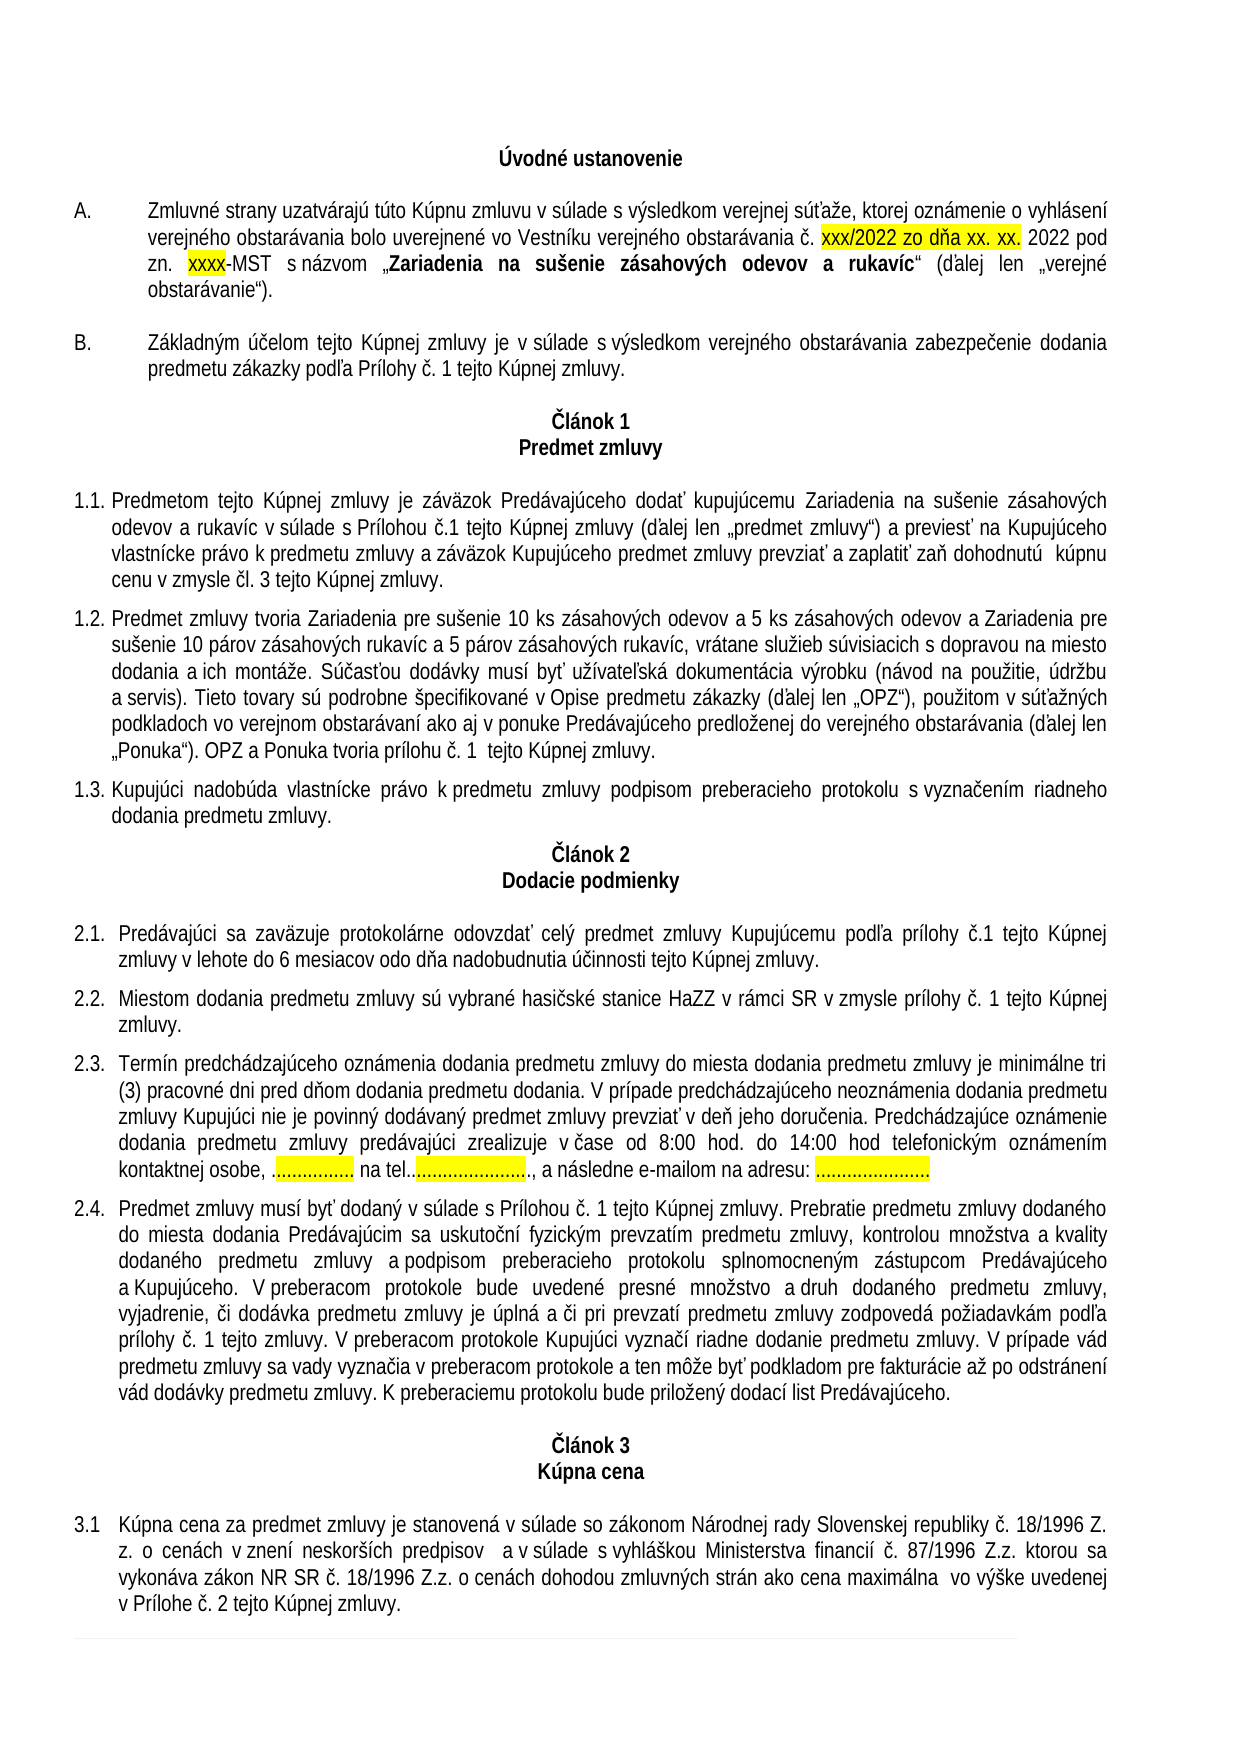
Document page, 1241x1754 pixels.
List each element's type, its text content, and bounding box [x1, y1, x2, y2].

text Článok 2 [74, 841, 1107, 867]
list Kúpna cena za predmet zmluvy je stanovená v súlade so zákonom Národnej rady Slovenskej republiky č. 18/1996 Z. z. o cenách v znení neskorších predpisov a v súlade s vyhláškou Ministerstva financií č. 87/1996 Z.z. ktorou sa vykonáva zákon NR SR č. 18/1996 Z.z. o cenách dohodou zmluvných strán ako cena maximálna vo výške uvedenej v Prílohe č. 2 tejto Kúpnej zmluvy. [74, 1511, 1107, 1616]
text Dodacie podmienky [74, 867, 1107, 893]
text Úvodné ustanovenie [74, 144, 1107, 171]
text Článok 1 [74, 408, 1107, 434]
list Predmet zmluvy tvoria Zariadenia pre sušenie 10 ks zásahových odevov a 5 ks zásahových odevov a Zariadenia pre sušenie 10 párov zásahových rukavíc a 5 párov zásahových rukavíc, vrátane služieb súvisiacich s dopravou na miesto dodania a ich montáže. Súčasťou dodávky musí byť užívateľská dokumentácia výrobku (návod na použitie, údržbu a servis). Tieto tovary sú podrobne špecifikované v Opise predmetu zákazky (ďalej len „OPZ“), použitom v súťažných podkladoch vo verejnom obstarávaní ako aj v ponuke Predávajúceho predloženej do verejného obstarávania (ďalej len „Ponuka“). OPZ a Ponuka tvoria prílohu č. 1 tejto Kúpnej zmluvy. [74, 605, 1107, 763]
list Základným účelom tejto Kúpnej zmluvy je v súlade s výsledkom verejného obstarávania zabezpečenie dodania predmetu zákazky podľa Prílohy č. 1 tejto Kúpnej zmluvy. [74, 329, 1107, 382]
list Predmetom tejto Kúpnej zmluvy je záväzok Predávajúceho dodať kupujúcemu Zariadenia na sušenie zásahových odevov a rukavíc v súlade s Prílohou č.1 tejto Kúpnej zmluvy (ďalej len „predmet zmluvy“) a previesť na Kupujúceho vlastnícke právo k predmetu zmluvy a záväzok Kupujúceho predmet zmluvy prevziať a zaplatiť zaň dohodnutú kúpnu cenu v zmysle čl. 3 tejto Kúpnej zmluvy. [74, 487, 1107, 592]
list Zmluvné strany uzatvárajú túto Kúpnu zmluvu v súlade s výsledkom verejnej súťaže, ktorej oznámenie o vyhlásení verejného obstarávania bolo uverejnené vo Vestníku verejného obstarávania č. xxx/2022 zo dňa xx. xx. 2022 pod zn. xxxx-MST s názvom „Zariadenia na sušenie zásahových odevov a rukavíc“ (ďalej len „verejné obstarávanie“). [74, 197, 1107, 303]
list Miestom dodania predmetu zmluvy sú vybrané hasičské stanice HaZZ v rámci SR v zmysle prílohy č. 1 tejto Kúpnej zmluvy. [74, 985, 1107, 1038]
list Termín predchádzajúceho oznámenia dodania predmetu zmluvy do miesta dodania predmetu zmluvy je minimálne tri (3) pracovné dni pred dňom dodania predmetu dodania. V prípade predchádzajúceho neoznámenia dodania predmetu zmluvy Kupujúci nie je povinný dodávaný predmet zmluvy prevziať v deň jeho doručenia. Predchádzajúce oznámenie dodania predmetu zmluvy predávajúci zrealizuje v čase od 8:00 hod. do 14:00 hod telefonickým oznámením kontaktnej osobe, ................ na tel........................, a následne e-mailom na adresu: ...................... [74, 1050, 1107, 1182]
list Predávajúci sa zaväzuje protokolárne odovzdať celý predmet zmluvy Kupujúcemu podľa prílohy č.1 tejto Kúpnej zmluvy v lehote do 6 mesiacov odo dňa nadobudnutia účinnosti tejto Kúpnej zmluvy. [74, 920, 1107, 973]
list Kupujúci nadobúda vlastnícke právo k predmetu zmluvy podpisom preberacieho protokolu s vyznačením riadneho dodania predmetu zmluvy. [74, 776, 1107, 828]
text Kúpna cena [74, 1458, 1107, 1484]
list Predmet zmluvy musí byť dodaný v súlade s Prílohou č. 1 tejto Kúpnej zmluvy. Prebratie predmetu zmluvy dodaného do miesta dodania Predávajúcim sa uskutoční fyzickým prevzatím predmetu zmluvy, kontrolou množstva a kvality dodaného predmetu zmluvy a podpisom preberacieho protokolu splnomocneným zástupcom Predávajúceho a Kupujúceho. V preberacom protokole bude uvedené presné množstvo a druh dodaného predmetu zmluvy, vyjadrenie, či dodávka predmetu zmluvy je úplná a či pri prevzatí predmetu zmluvy zodpovedá požiadavkám podľa prílohy č. 1 tejto zmluvy. V preberacom protokole Kupujúci vyznačí riadne dodanie predmetu zmluvy. V prípade vád predmetu zmluvy sa vady vyznačia v preberacom protokole a ten môže byť podkladom pre fakturácie až po odstránení vád dodávky predmetu zmluvy. K preberaciemu protokolu bude priložený dodací list Predávajúceho. [74, 1194, 1107, 1405]
text Predmet zmluvy [74, 434, 1107, 461]
text Článok 3 [74, 1432, 1107, 1458]
